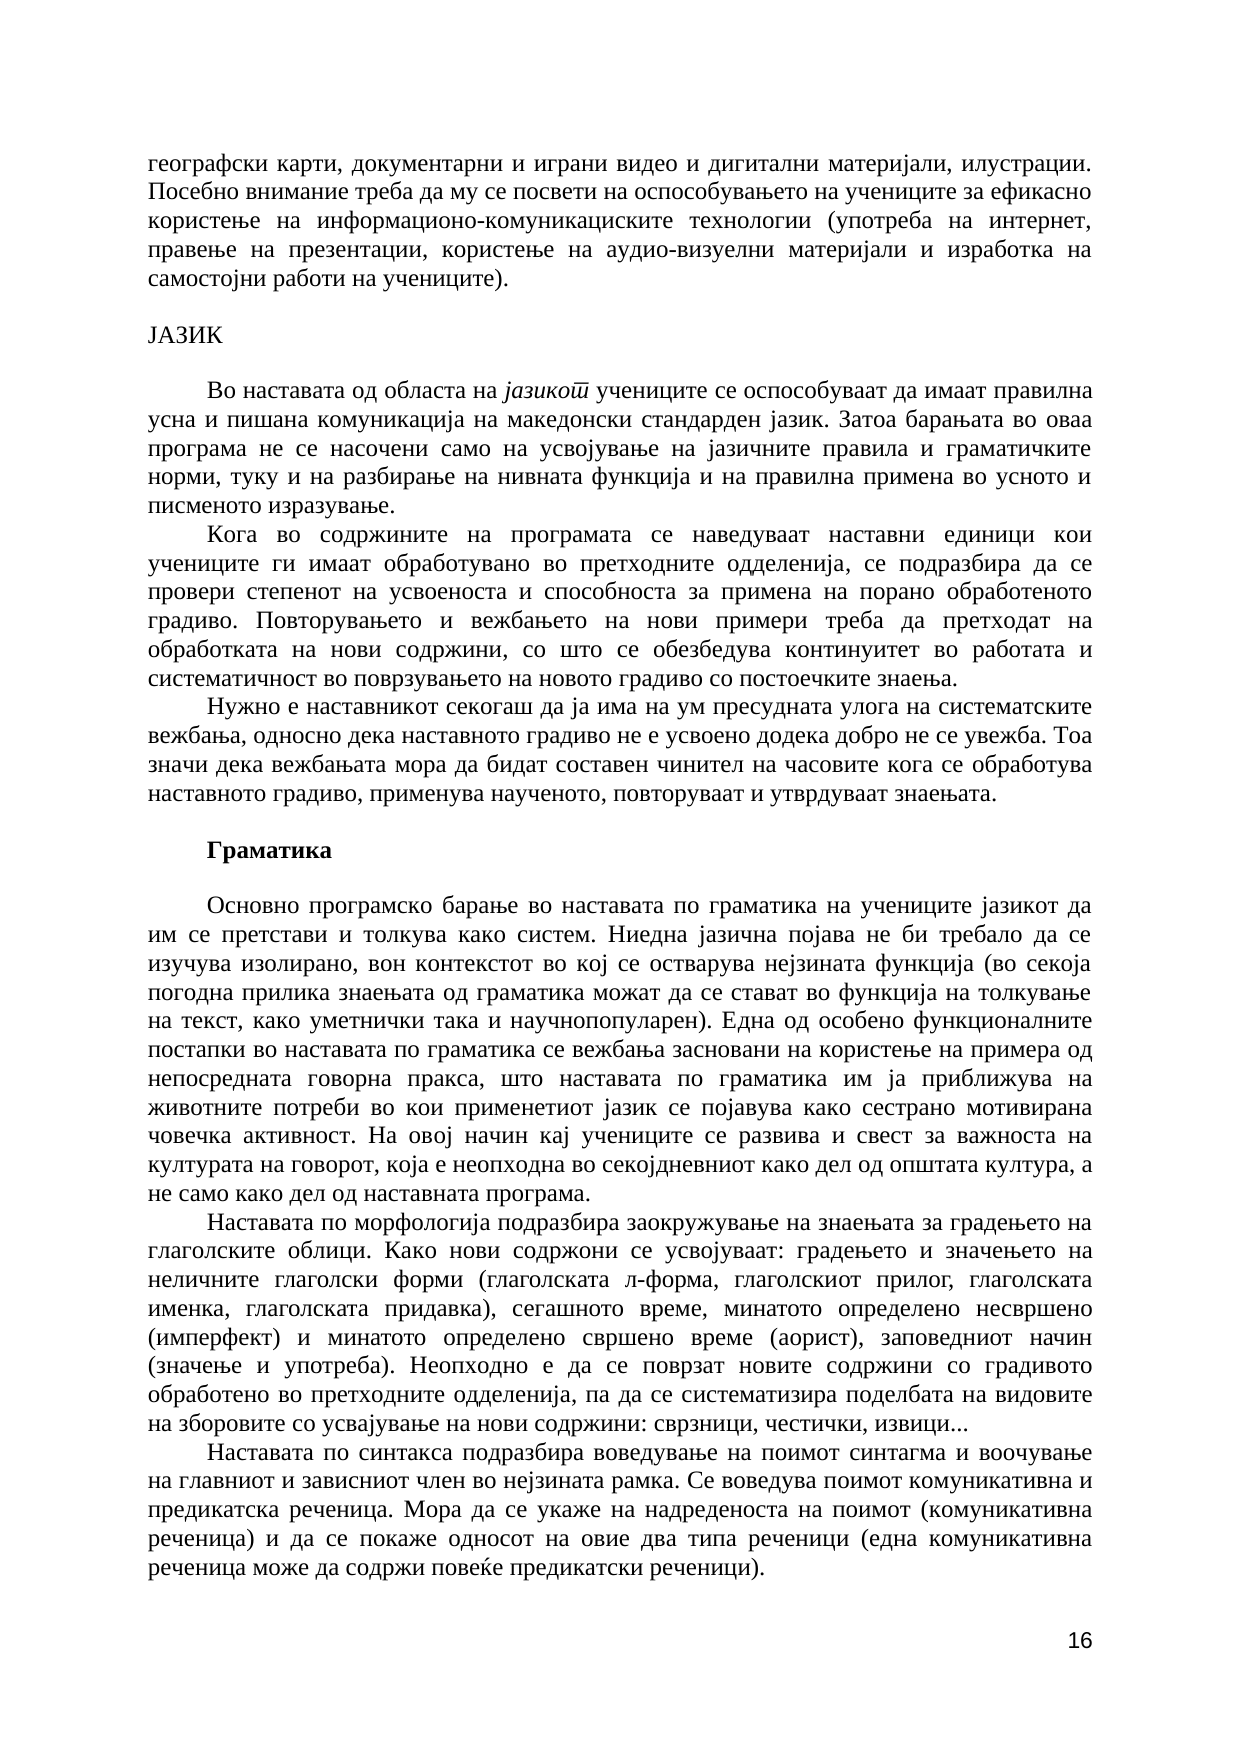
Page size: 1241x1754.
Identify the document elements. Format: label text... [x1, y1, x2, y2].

text Наставата по синтакса подразбира воведување на поимот синтагма и воочување на главниот и зависниот член во нејзината рамка. Се воведува поимот комуникативна и предикатска реченица. Мора да се укаже на надреденоста на поимот (комуникативна реченица) и да се покаже односот на овие два типа реченици (една комуникативна реченица може да содржи повеќе предикатски реченици). [148, 1437, 1093, 1580]
text Кога во содржините на програмата се наведуваат наставни единици кои учениците ги имаат обработувано во претходните одделенија, се подразбира да се провери степенот на усвоеноста и способноста за примена на порано обработеното градиво. Повторувањето и вежбањето на нови примери треба да претходат на обработката на нови содржини, со што се обезбедува континуитет во работата и систематичност во поврзувањето на новото градиво со постоечките знаења. [148, 519, 1093, 691]
text Во наставата од областа на јазикот учениците се оспособуваат да имаат правилна усна и пишана комуникација на македонски стандарден јазик. Затоа барањата во оваа програма не се насочени само на усвојување на јазичните правила и граматичките норми, туку и на разбирање на нивната функција и на правилна примена во усното и писменото изразување. [148, 375, 1093, 519]
text Граматика [148, 835, 1093, 864]
text ЈАЗИК [148, 320, 1093, 349]
text Нужно е наставникот секогаш да ја има на ум пресудната улога на систематските вежбања, односно дека наставното градиво не е усвоено додека добро не се увежба. Тоа значи дека вежбањата мора да бидат составен чинител на часовите кога се обработува наставното градиво, применува наученото, повторуваат и утврдуваат знаењата. [148, 691, 1093, 806]
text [148, 148, 1093, 291]
text Наставата по морфологија подразбира заокружување на знаењата за градењето на глаголските облици. Како нови содржони се усвојуваат: градењето и значењето на неличните глаголски форми (глаголската л-форма, глаголскиот прилог, глаголската именка, глаголската придавка), сегашното време, минатото определено несвршено (имперфект) и минатото определено свршено време (аорист), заповедниот начин (значење и употреба). Неопходно е да се поврзат новите содржини со градивото обработено во претходните одделенија, па да се систематизира поделбата на видовите на зборовите со усвајување на нови содржини: сврзници, честички, извици... [148, 1207, 1093, 1437]
text Основно програмско барање во наставата по граматика на учениците јазикот да им се претстави и толкува како систем. Ниедна јазична појава не би требало да се изучува изолирано, вон контекстот во кој се остварува нејзината функција (во секоја погодна прилика знаењата од граматика можат да се стават во функција на толкување на текст, како уметнички така и научнопопуларен). Една од особено функционалните постапки во наставата по граматика се вежбања засновани на користење на примера од непосредната говорна пракса, што наставата по граматика им ја приближува на животните потреби во кои применетиот јазик се појавува како сестрано мотивирана човечка активност. На овој начин кај учениците се развива и свест за важноста на културата на говорот, која е неопходна во секојдневниот како дел од општата култура, а не само како дел од наставната програма. [148, 890, 1093, 1207]
